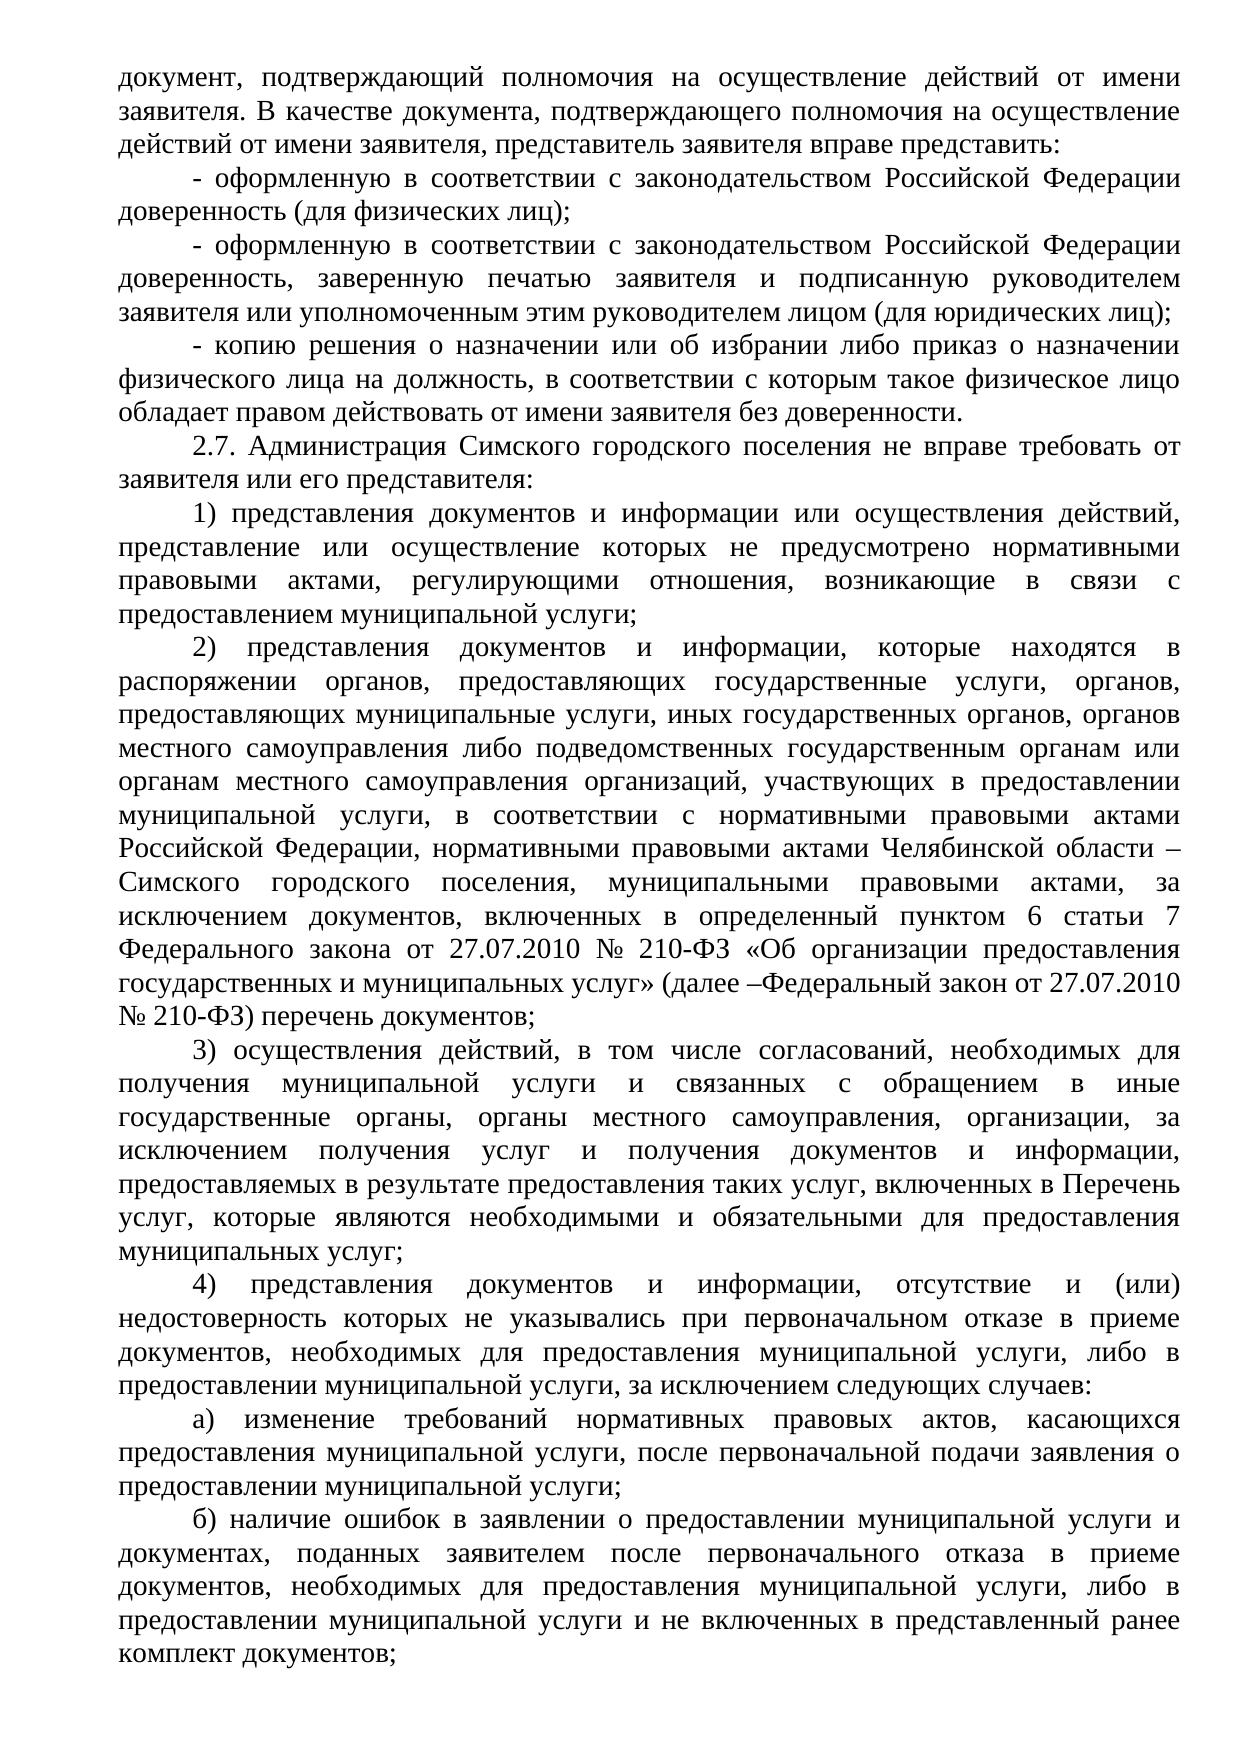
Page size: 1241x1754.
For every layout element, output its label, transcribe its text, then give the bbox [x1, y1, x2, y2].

text 2.7. Администрация Симского городского поселения не вправе требовать от заявителя или его представителя: [118, 428, 1181, 495]
text б) наличие ошибок в заявлении о предоставлении муниципальной услуги и документах, поданных заявителем после первоначального отказа в приеме документов, необходимых для предоставления муниципальной услуги, либо в предоставлении муниципальной услуги и не включенных в представленный ранее комплект документов; [118, 1501, 1181, 1669]
text 4) представления документов и информации, отсутствие и (или) недостоверность которых не указывались при первоначальном отказе в приеме документов, необходимых для предоставления муниципальной услуги, либо в предоставлении муниципальной услуги, за исключением следующих случаев: [118, 1267, 1181, 1401]
text 1) представления документов и информации или осуществления действий, представление или осуществление которых не предусмотрено нормативными правовыми актами, регулирующими отношения, возникающие в связи с предоставлением муниципальной услуги; [118, 495, 1181, 629]
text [118, 59, 1181, 160]
text - копию решения о назначении или об избрании либо приказ о назначении физического лица на должность, в соответствии с которым такое физическое лицо обладает правом действовать от имени заявителя без доверенности. [118, 327, 1181, 428]
text - оформленную в соответствии с законодательством Российской Федерации доверенность (для физических лиц); [118, 160, 1181, 227]
text 2) представления документов и информации, которые находятся в распоряжении органов, предоставляющих государственные услуги, органов, предоставляющих муниципальные услуги, иных государственных органов, органов местного самоуправления либо подведомственных государственным органам или органам местного самоуправления организаций, участвующих в предоставлении муниципальной услуги, в соответствии с нормативными правовыми актами Российской Федерации, нормативными правовыми актами Челябинской области – Симского городского поселения, муниципальными правовыми актами, за исключением документов, включенных в определенный пунктом 6 статьи 7 Федерального закона от 27.07.2010 № 210-ФЗ «Об организации предоставления государственных и муниципальных услуг» (далее –Федеральный закон от 27.07.2010 № 210-ФЗ) перечень документов; [118, 629, 1181, 1032]
text а) изменение требований нормативных правовых актов, касающихся предоставления муниципальной услуги, после первоначальной подачи заявления о предоставлении муниципальной услуги; [118, 1401, 1181, 1501]
text 3) осуществления действий, в том числе согласований, необходимых для получения муниципальной услуги и связанных с обращением в иные государственные органы, органы местного самоуправления, организации, за исключением получения услуг и получения документов и информации, предоставляемых в результате предоставления таких услуг, включенных в Перечень услуг, которые являются необходимыми и обязательными для предоставления муниципальных услуг; [118, 1032, 1181, 1267]
text - оформленную в соответствии с законодательством Российской Федерации доверенность, заверенную печатью заявителя и подписанную руководителем заявителя или уполномоченным этим руководителем лицом (для юридических лиц); [118, 227, 1181, 327]
